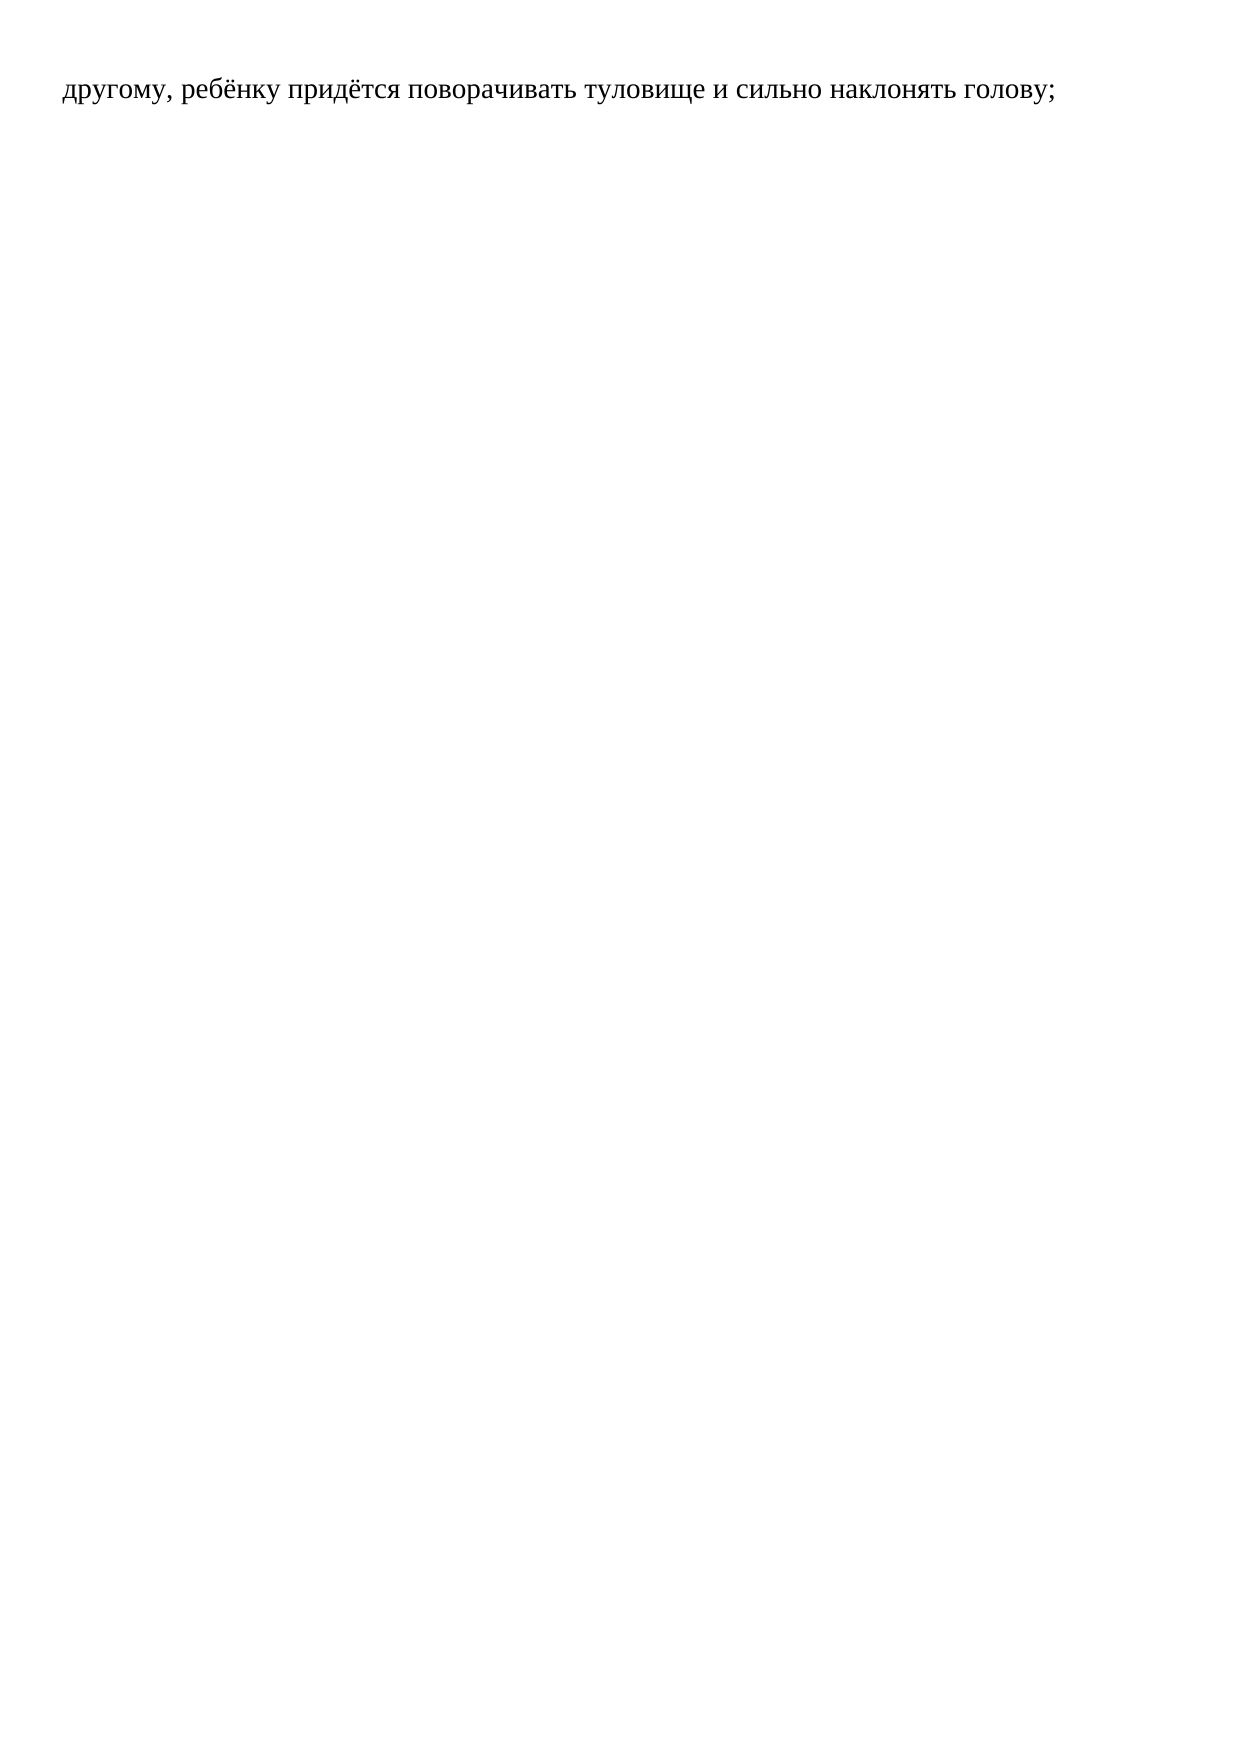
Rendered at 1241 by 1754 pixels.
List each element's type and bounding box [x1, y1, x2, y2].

list [62, 71, 1163, 104]
